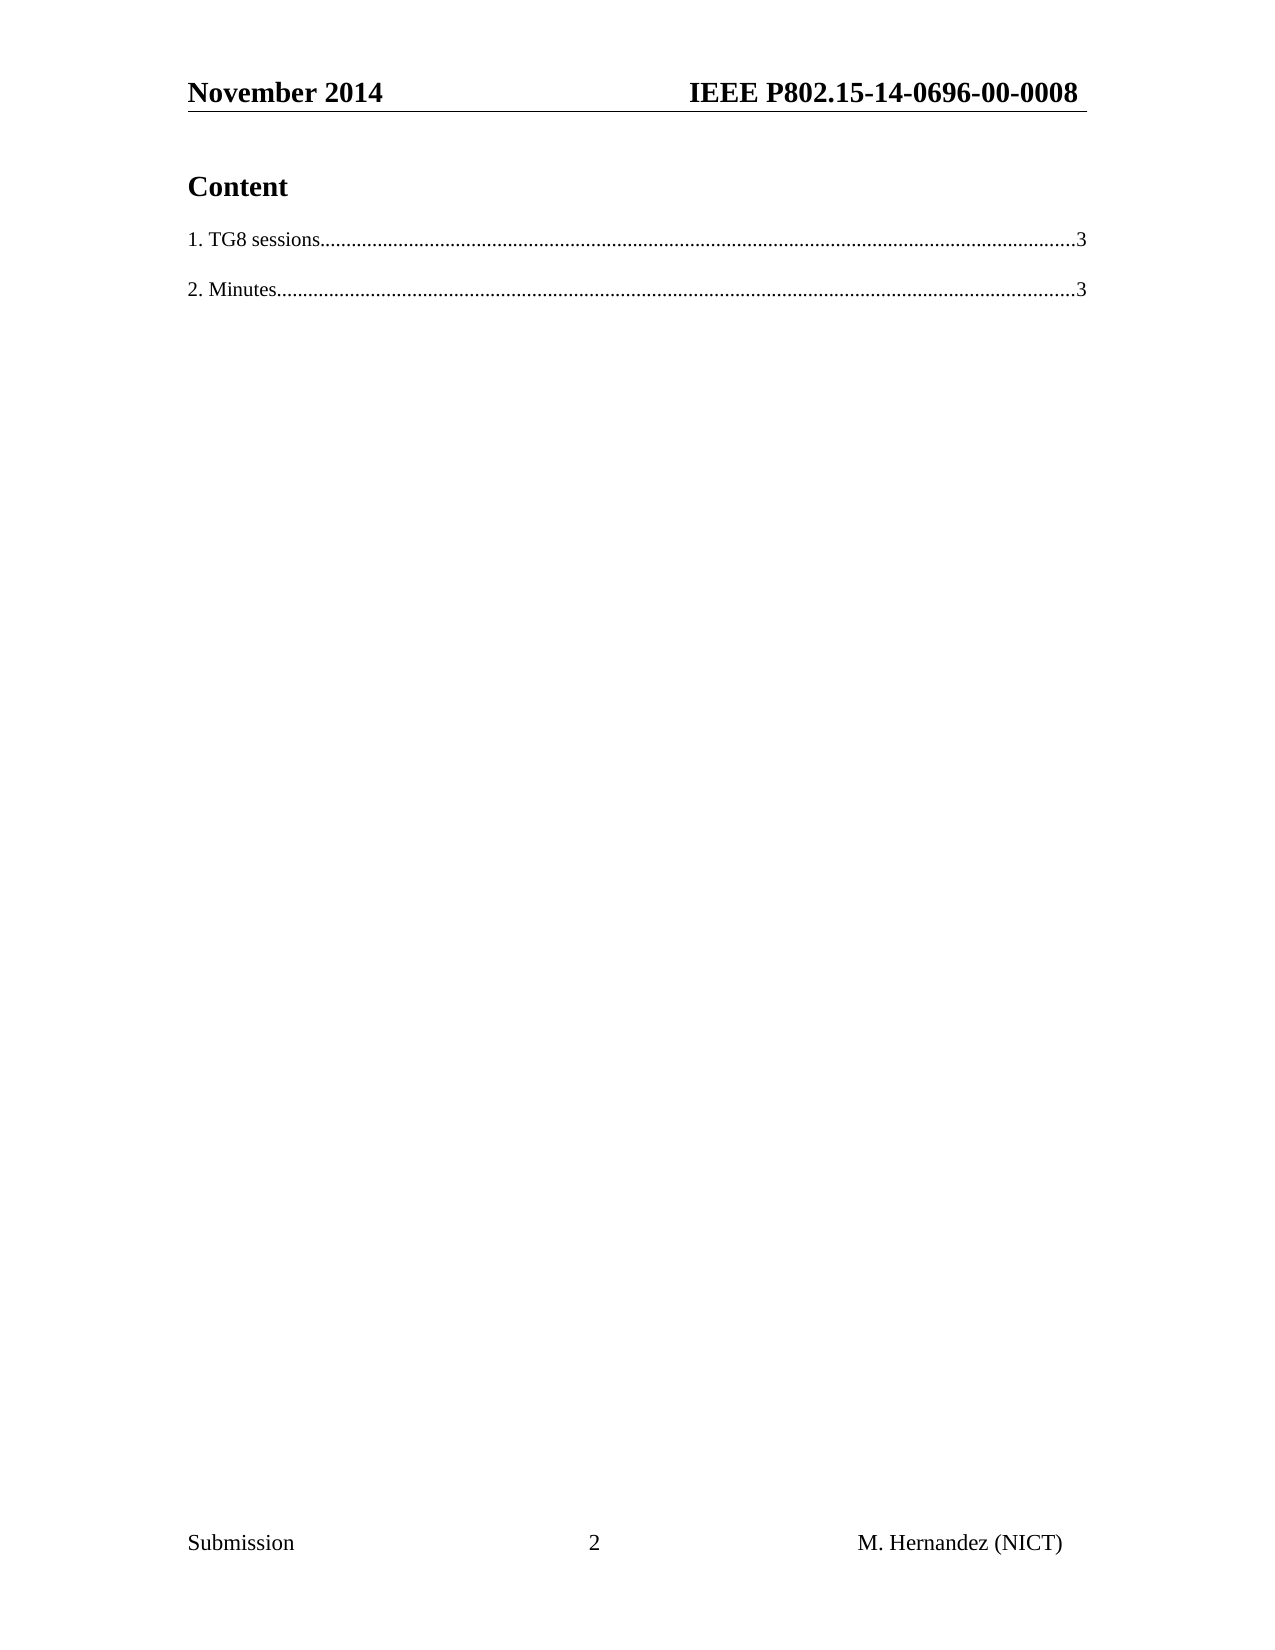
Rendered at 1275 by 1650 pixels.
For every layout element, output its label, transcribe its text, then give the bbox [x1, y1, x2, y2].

text Content [187, 169, 1087, 202]
text 1. TG8 sessions 3 [187, 227, 1087, 251]
text 2. Minutes 3 [187, 276, 1087, 301]
